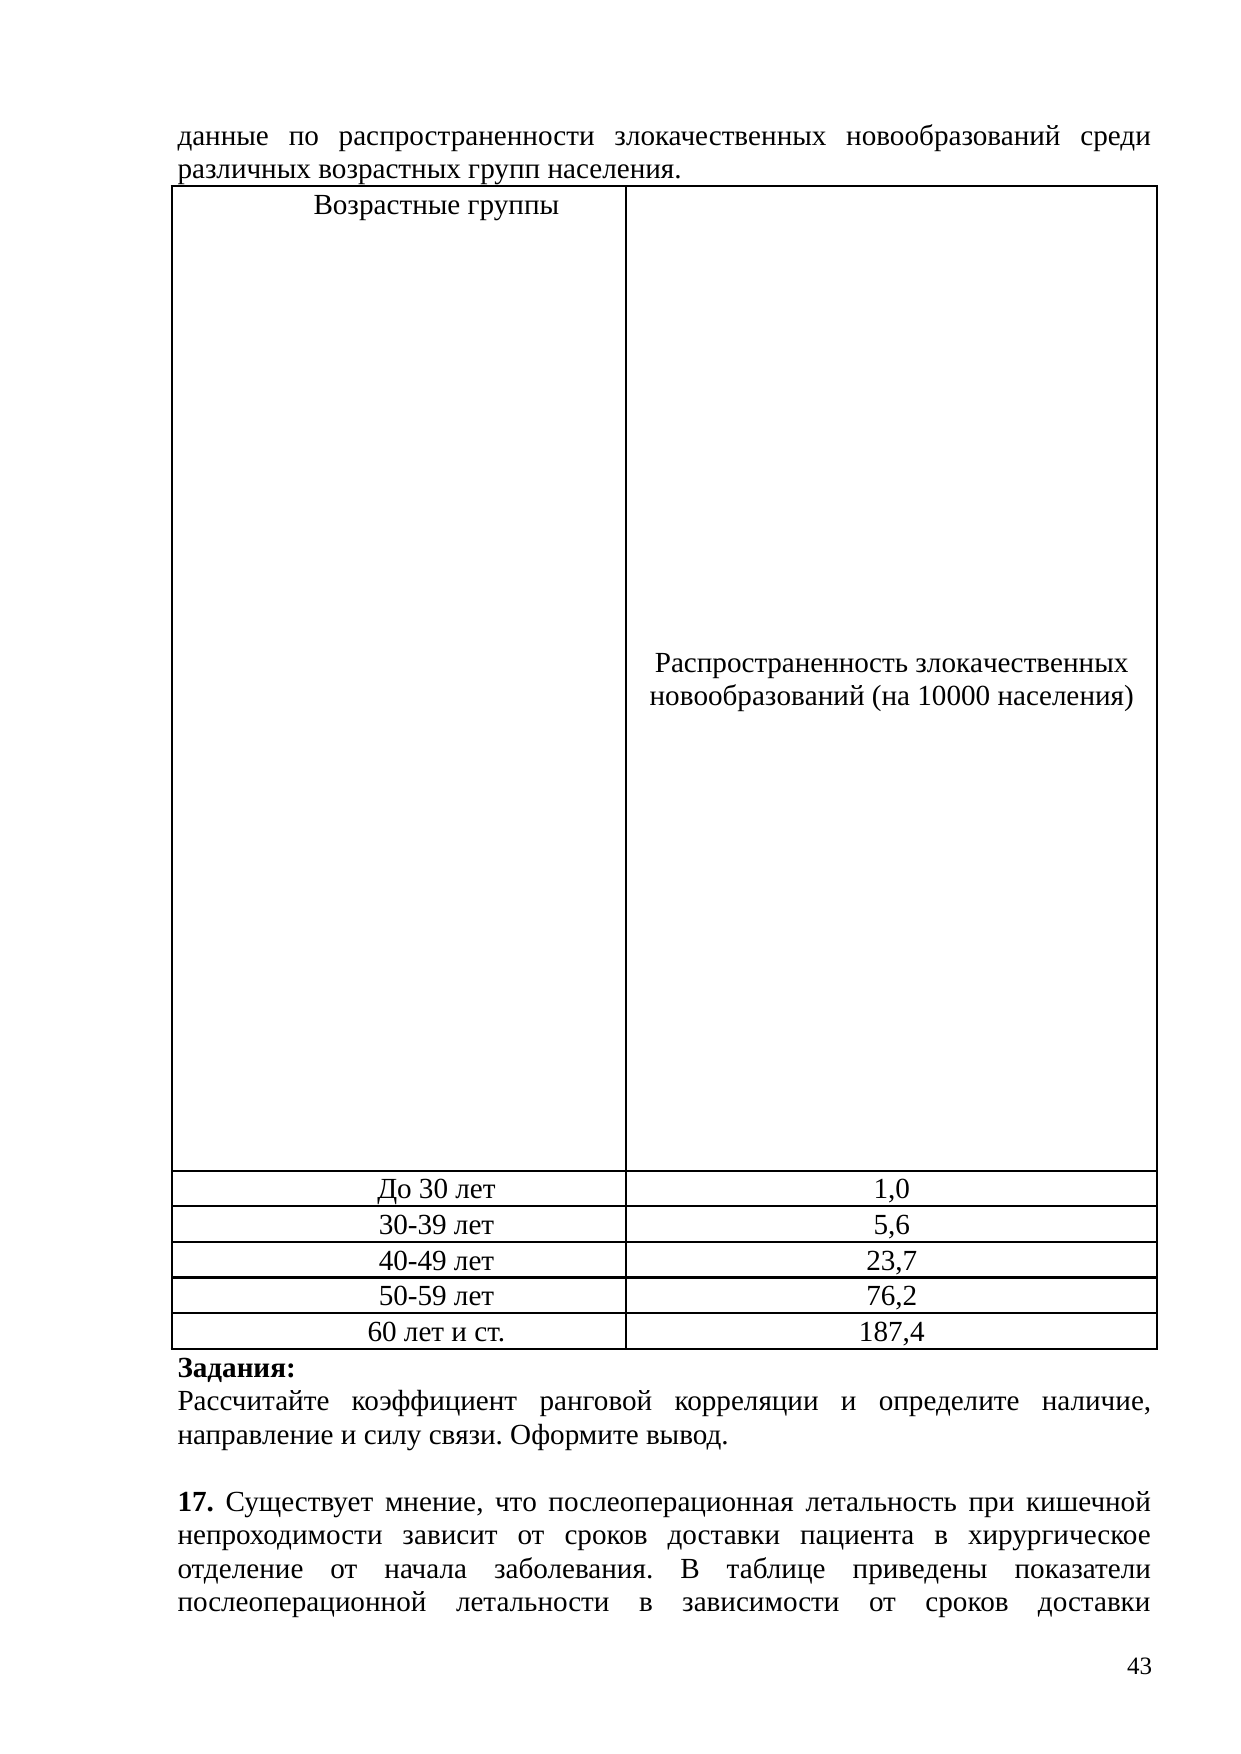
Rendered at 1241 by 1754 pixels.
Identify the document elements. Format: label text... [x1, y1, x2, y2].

table_cell 60 лет и ст. [173, 1314, 625, 1348]
table_cell 5,6 [627, 1207, 1156, 1241]
table_cell 40-49 лет [173, 1243, 625, 1276]
table_cell 30-39 лет [173, 1207, 625, 1241]
table_cell До 30 лет [173, 1172, 625, 1205]
table_cell 187,4 [627, 1314, 1156, 1348]
table_cell 76,2 [627, 1279, 1156, 1312]
table_cell 23,7 [627, 1243, 1156, 1276]
table_cell 1,0 [627, 1172, 1156, 1205]
table_header Возрастные группы [173, 187, 625, 1169]
text Рассчитайте коэффициент ранговой корреляции и определите наличие, направление и силу связи. Оформите вывод. [177, 1383, 1152, 1450]
table_cell 50-59 лет [173, 1279, 625, 1312]
text Задания: [177, 1350, 1152, 1383]
table_header Распространенность злокачественных новообразований (на 10000 населения) [627, 187, 1156, 1169]
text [177, 118, 1152, 185]
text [177, 1484, 1152, 1618]
